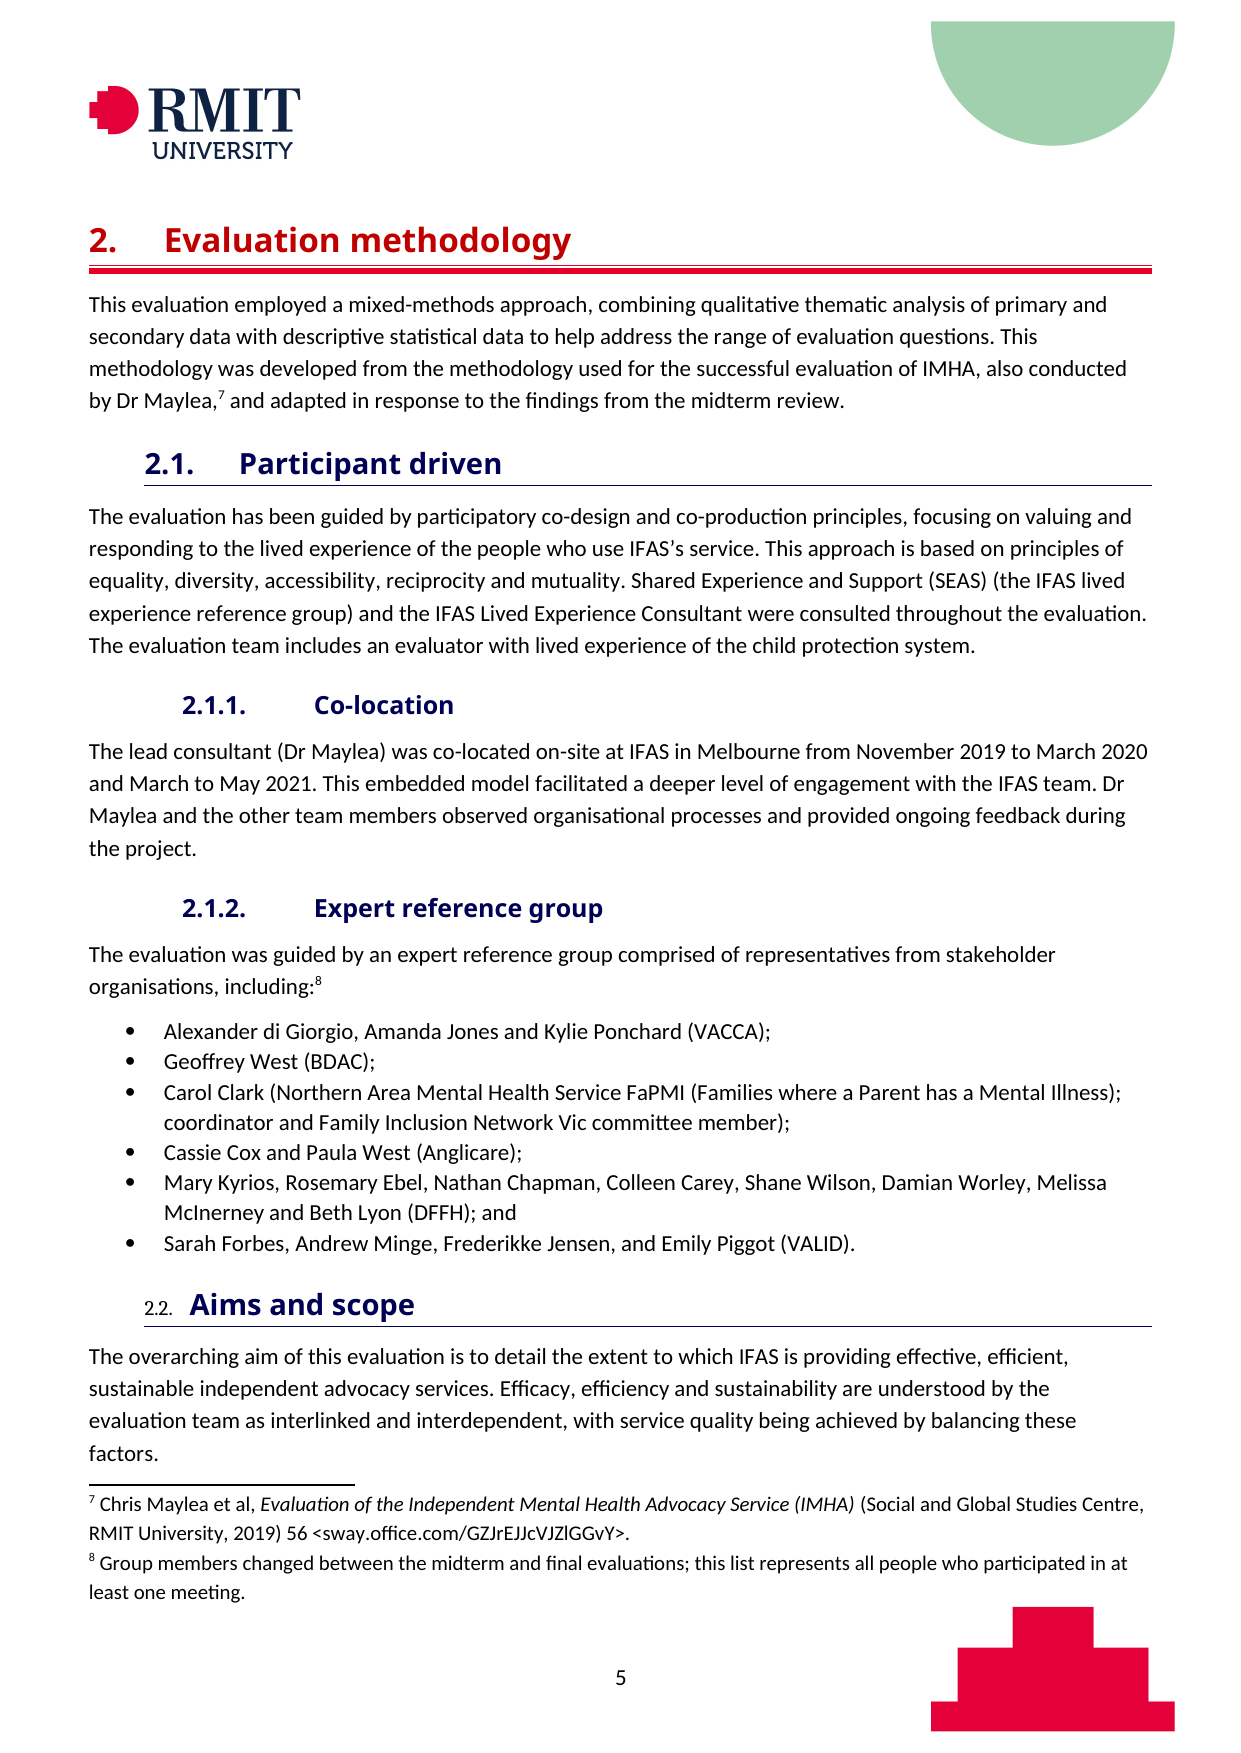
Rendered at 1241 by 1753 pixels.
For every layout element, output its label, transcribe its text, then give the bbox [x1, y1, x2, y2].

list Alexander di Giorgio, Amanda Jones and Kylie Ponchard (VACCA); [126, 1017, 1152, 1045]
subtitle Expert reference group [182, 891, 1152, 925]
list Sarah Forbes, Andrew Minge, Frederikke Jensen, and Emily Piggot (VALID). [126, 1229, 1152, 1257]
text The overarching aim of this evaluation is to detail the extent to which IFAS is providing effective, efficient, sustainable independent advocacy services. Efficacy, efficiency and sustainability are understood by the evaluation team as interlinked and interdependent, with service quality being achieved by balancing these factors. [89, 1342, 1152, 1467]
list Cassie Cox and Paula West (Anglicare); [126, 1138, 1152, 1166]
text The lead consultant (Dr Maylea) was co-located on-site at IFAS in Melbourne from November 2019 to March 2020 and March to May 2021. This embedded model facilitated a deeper level of engagement with the IFAS team. Dr Maylea and the other team members observed organisational processes and provided ongoing feedback during the project. [89, 737, 1152, 862]
subtitle Aims and scope [144, 1284, 1152, 1326]
subtitle Participant driven [144, 444, 1152, 485]
list Geoffrey West (BDAC); [126, 1047, 1152, 1075]
text This evaluation employed a mixed-methods approach, combining qualitative thematic analysis of primary and secondary data with descriptive statistical data to help address the range of evaluation questions. This methodology was developed from the methodology used for the successful evaluation of IMHA, also conducted by Dr Maylea, and adapted in response to the findings from the midterm review. [89, 290, 1152, 414]
text The evaluation has been guided by participatory co-design and co-production principles, focusing on valuing and responding to the lived experience of the people who use IFAS’s service. This approach is based on principles of equality, diversity, accessibility, reciprocity and mutuality. Shared Experience and Support (SEAS) (the IFAS lived experience reference group) and the IFAS Lived Experience Consultant were consulted throughout the evaluation. The evaluation team includes an evaluator with lived experience of the child protection system. [89, 502, 1152, 659]
subtitle Co-location [182, 688, 1152, 722]
picture [0, 1, 1240, 1753]
text The evaluation was guided by an expert reference group comprised of representatives from stakeholder organisations, including: [89, 940, 1152, 1001]
subtitle Evaluation methodology [89, 217, 1152, 265]
list Carol Clark (Northern Area Mental Health Service FaPMI (Families where a Parent has a Mental Illness); coordinator and Family Inclusion Network Vic committee member); [126, 1078, 1152, 1136]
list Mary Kyrios, Rosemary Ebel, Nathan Chapman, Colleen Carey, Shane Wilson, Damian Worley, Melissa McInerney and Beth Lyon (DFFH); and [126, 1168, 1152, 1226]
